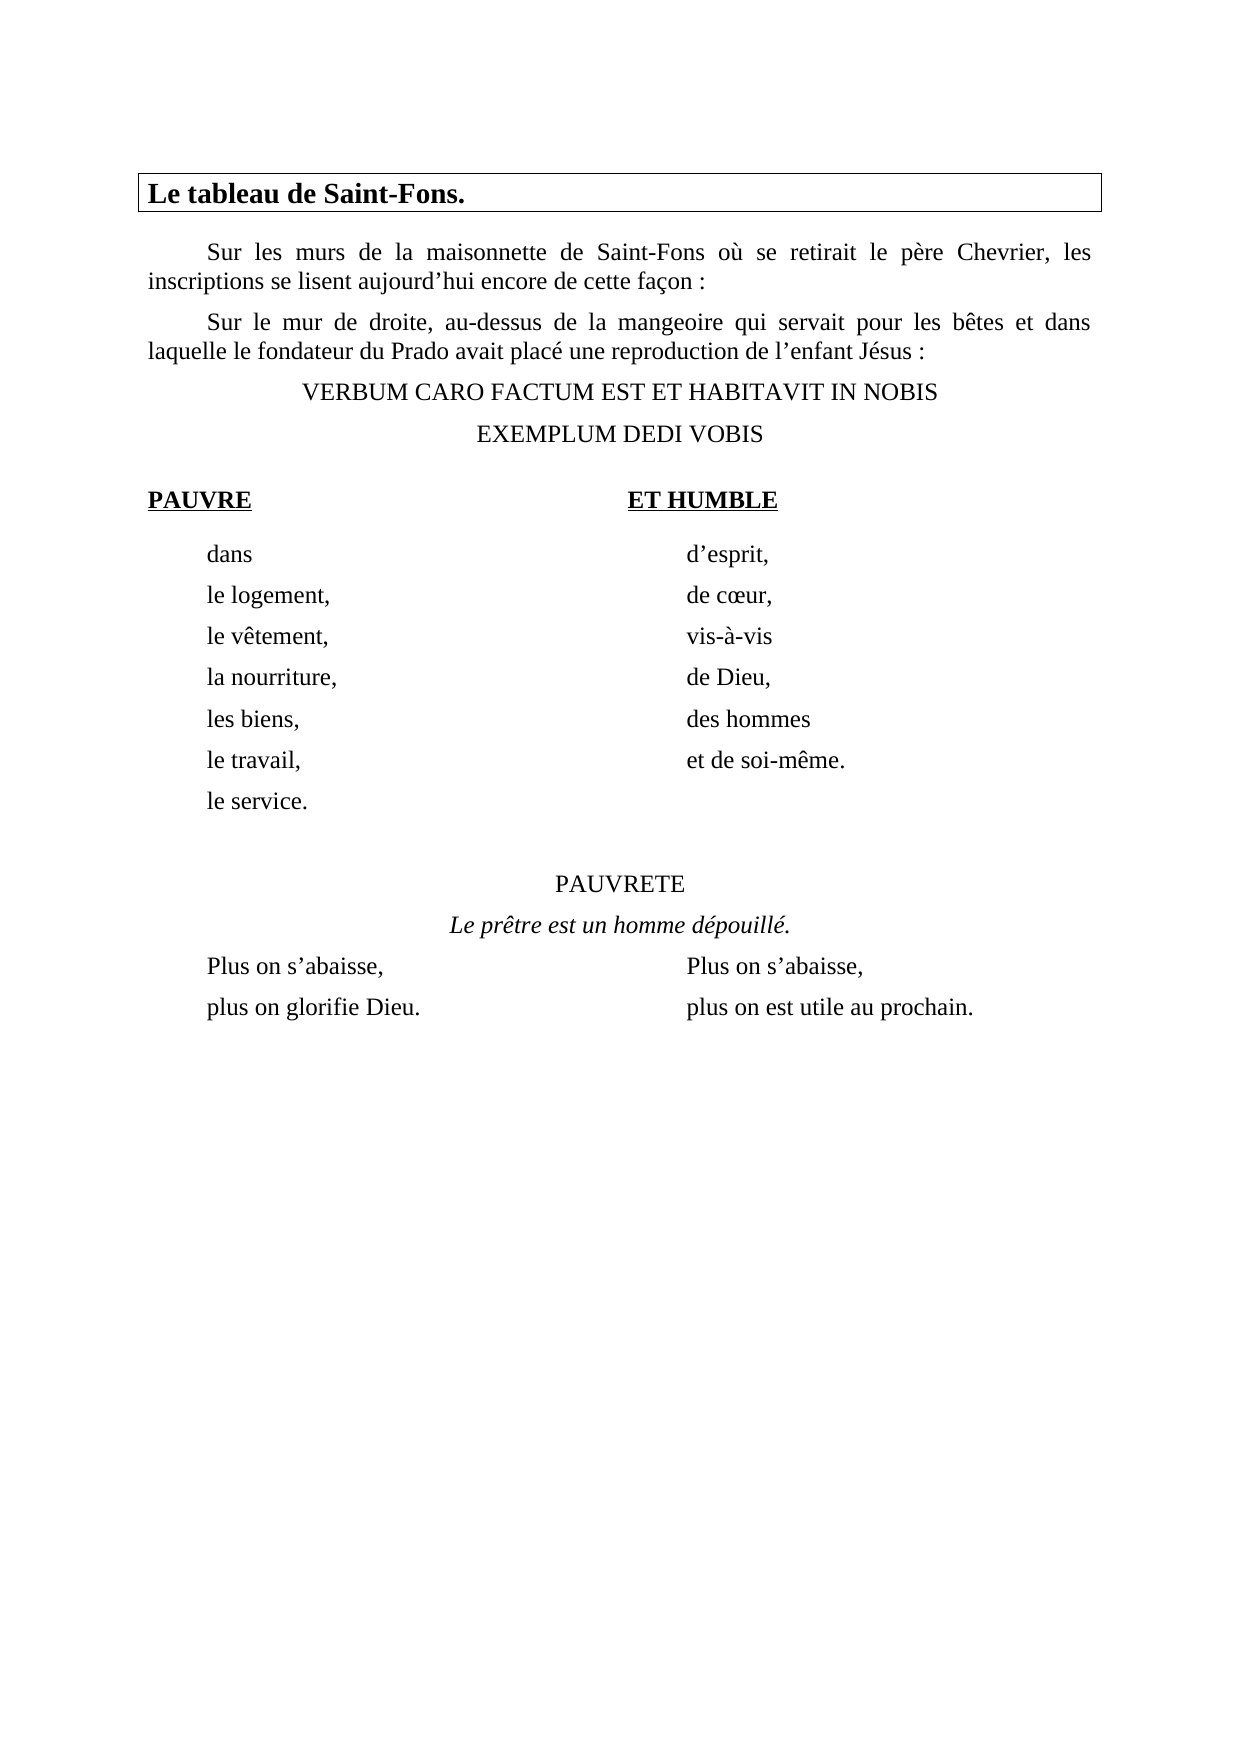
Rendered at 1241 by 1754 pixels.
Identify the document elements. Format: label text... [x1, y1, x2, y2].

text VERBUM CARO FACTUM EST ET HABITAVIT IN NOBIS [148, 377, 1093, 406]
text Le prêtre est un homme dépouillé. [148, 910, 1093, 939]
text Sur les murs de la maisonnette de Saint-Fons où se retirait le père Chevrier, les inscriptions se lisent aujourd’hui encore de cette façon : [148, 237, 1093, 295]
text Sur le mur de droite, au-dessus de la mangeoire qui servait pour les bêtes et dans laquelle le fondateur du Prado avait placé une reproduction de l’enfant Jésus : [148, 307, 1093, 365]
text EXEMPLUM DEDI VOBIS [148, 419, 1093, 447]
text PAUVRETE [148, 869, 1093, 897]
subtitle Le tableau de Saint-Fons. [139, 174, 1101, 211]
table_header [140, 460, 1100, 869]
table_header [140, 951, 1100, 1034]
